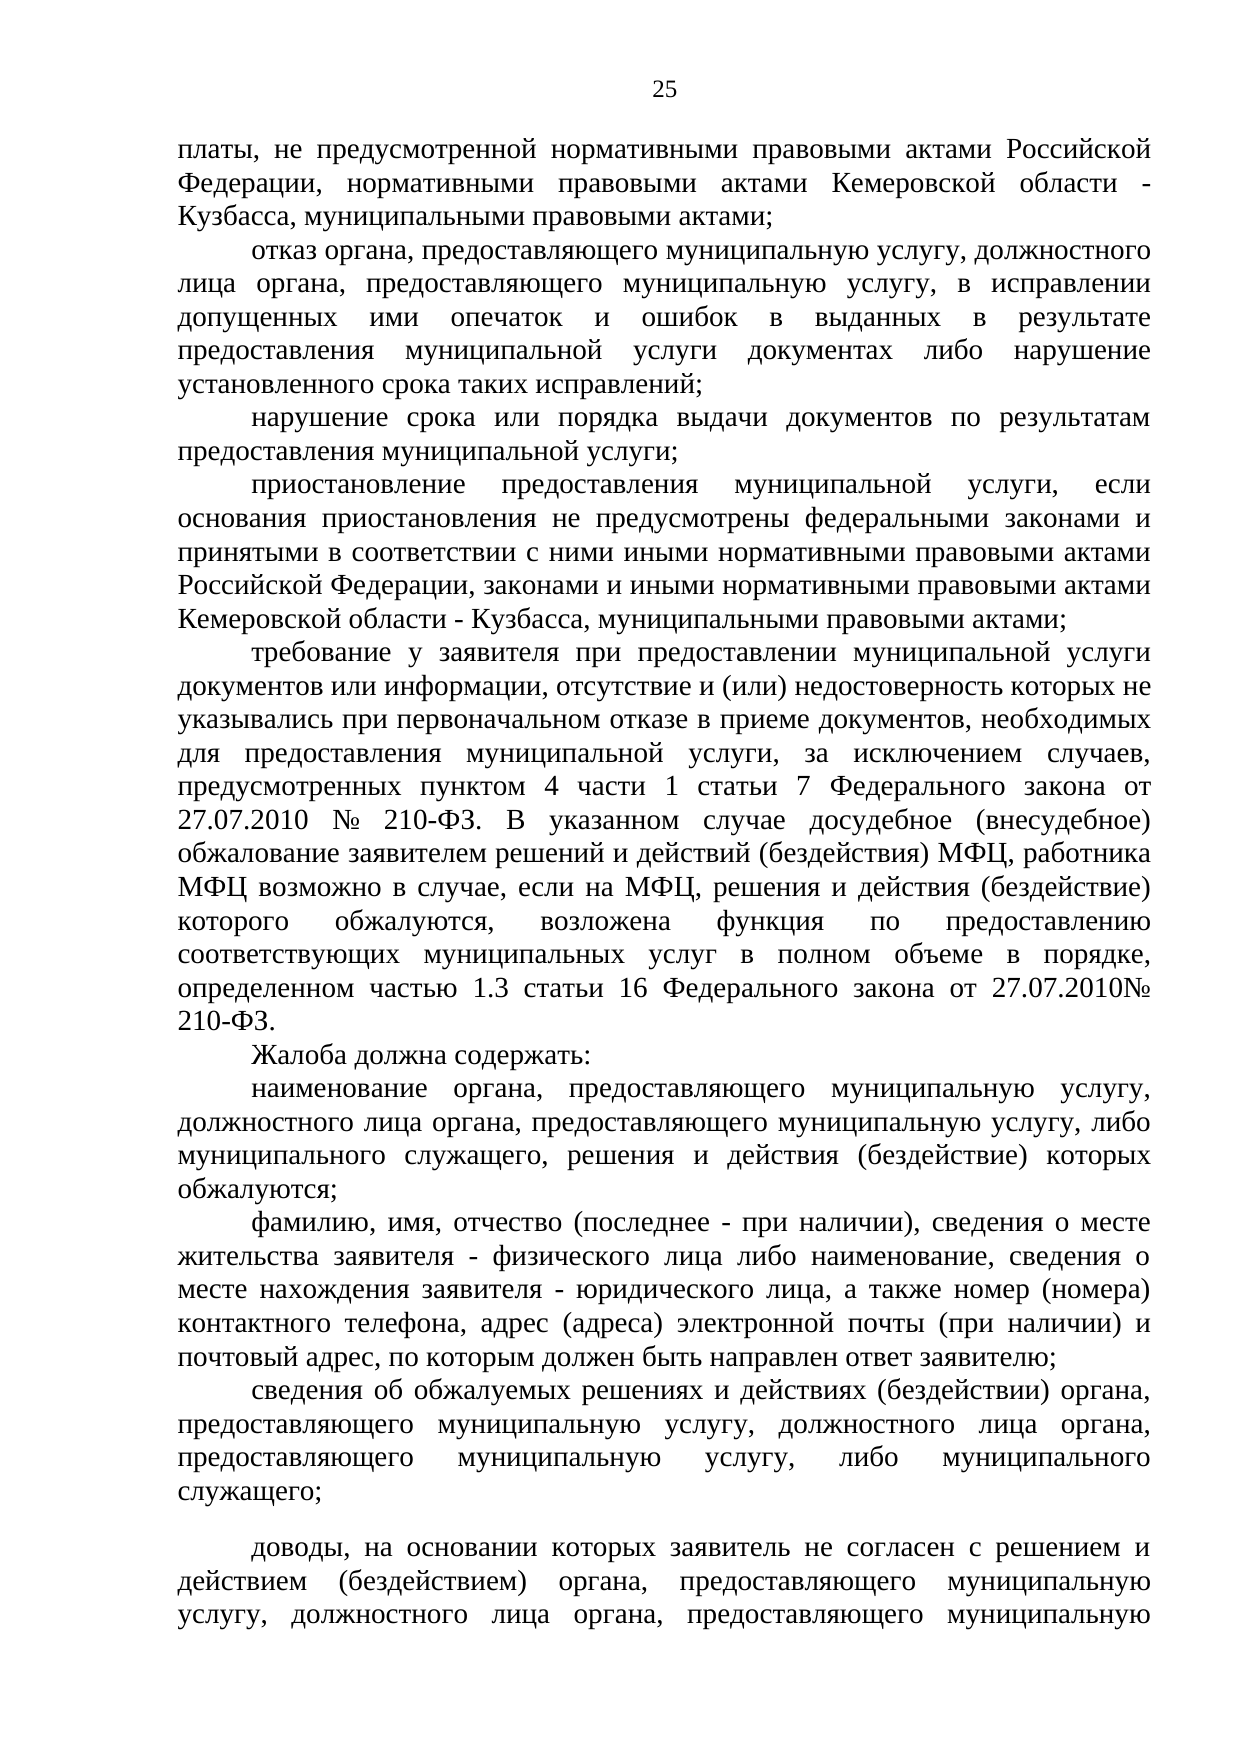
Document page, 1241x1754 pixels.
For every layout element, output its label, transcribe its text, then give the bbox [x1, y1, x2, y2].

text сведения об обжалуемых решениях и действиях (бездействии) органа, предоставляющего муниципальную услугу, должностного лица органа, предоставляющего муниципальную услугу, либо муниципального служащего; [177, 1372, 1152, 1506]
text приостановление предоставления муниципальной услуги, если основания приостановления не предусмотрены федеральными законами и принятыми в соответствии с ними иными нормативными правовыми актами Российской Федерации, законами и иными нормативными правовыми актами Кемеровской области - Кузбасса, муниципальными правовыми актами; [177, 467, 1152, 634]
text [177, 131, 1152, 232]
text отказ органа, предоставляющего муниципальную услугу, должностного лица органа, предоставляющего муниципальную услугу, в исправлении допущенных ими опечаток и ошибок в выданных в результате предоставления муниципальной услуги документах либо нарушение установленного срока таких исправлений; [177, 232, 1152, 399]
text нарушение срока или порядка выдачи документов по результатам предоставления муниципальной услуги; [177, 399, 1152, 467]
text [177, 1529, 1152, 1630]
text Жалоба должна содержать: [177, 1037, 1152, 1070]
text фамилию, имя, отчество (последнее - при наличии), сведения о месте жительства заявителя - физического лица либо наименование, сведения о месте нахождения заявителя - юридического лица, а также номер (номера) контактного телефона, адрес (адреса) электронной почты (при наличии) и почтовый адрес, по которым должен быть направлен ответ заявителю; [177, 1204, 1152, 1372]
text требование у заявителя при предоставлении муниципальной услуги документов или информации, отсутствие и (или) недостоверность которых не указывались при первоначальном отказе в приеме документов, необходимых для предоставления муниципальной услуги, за исключением случаев, предусмотренных пунктом 4 части 1 статьи 7 Федерального закона от 27.07.2010 № 210-ФЗ. В указанном случае досудебное (внесудебное) обжалование заявителем решений и действий (бездействия) МФЦ, работника МФЦ возможно в случае, если на МФЦ, решения и действия (бездействие) которого обжалуются, возложена функция по предоставлению соответствующих муниципальных услуг в полном объеме в порядке, определенном частью 1.3 статьи 16 Федерального закона от 27.07.2010№ 210-ФЗ. [177, 634, 1152, 1037]
text наименование органа, предоставляющего муниципальную услугу, должностного лица органа, предоставляющего муниципальную услугу, либо муниципального служащего, решения и действия (бездействие) которых обжалуются; [177, 1070, 1152, 1204]
